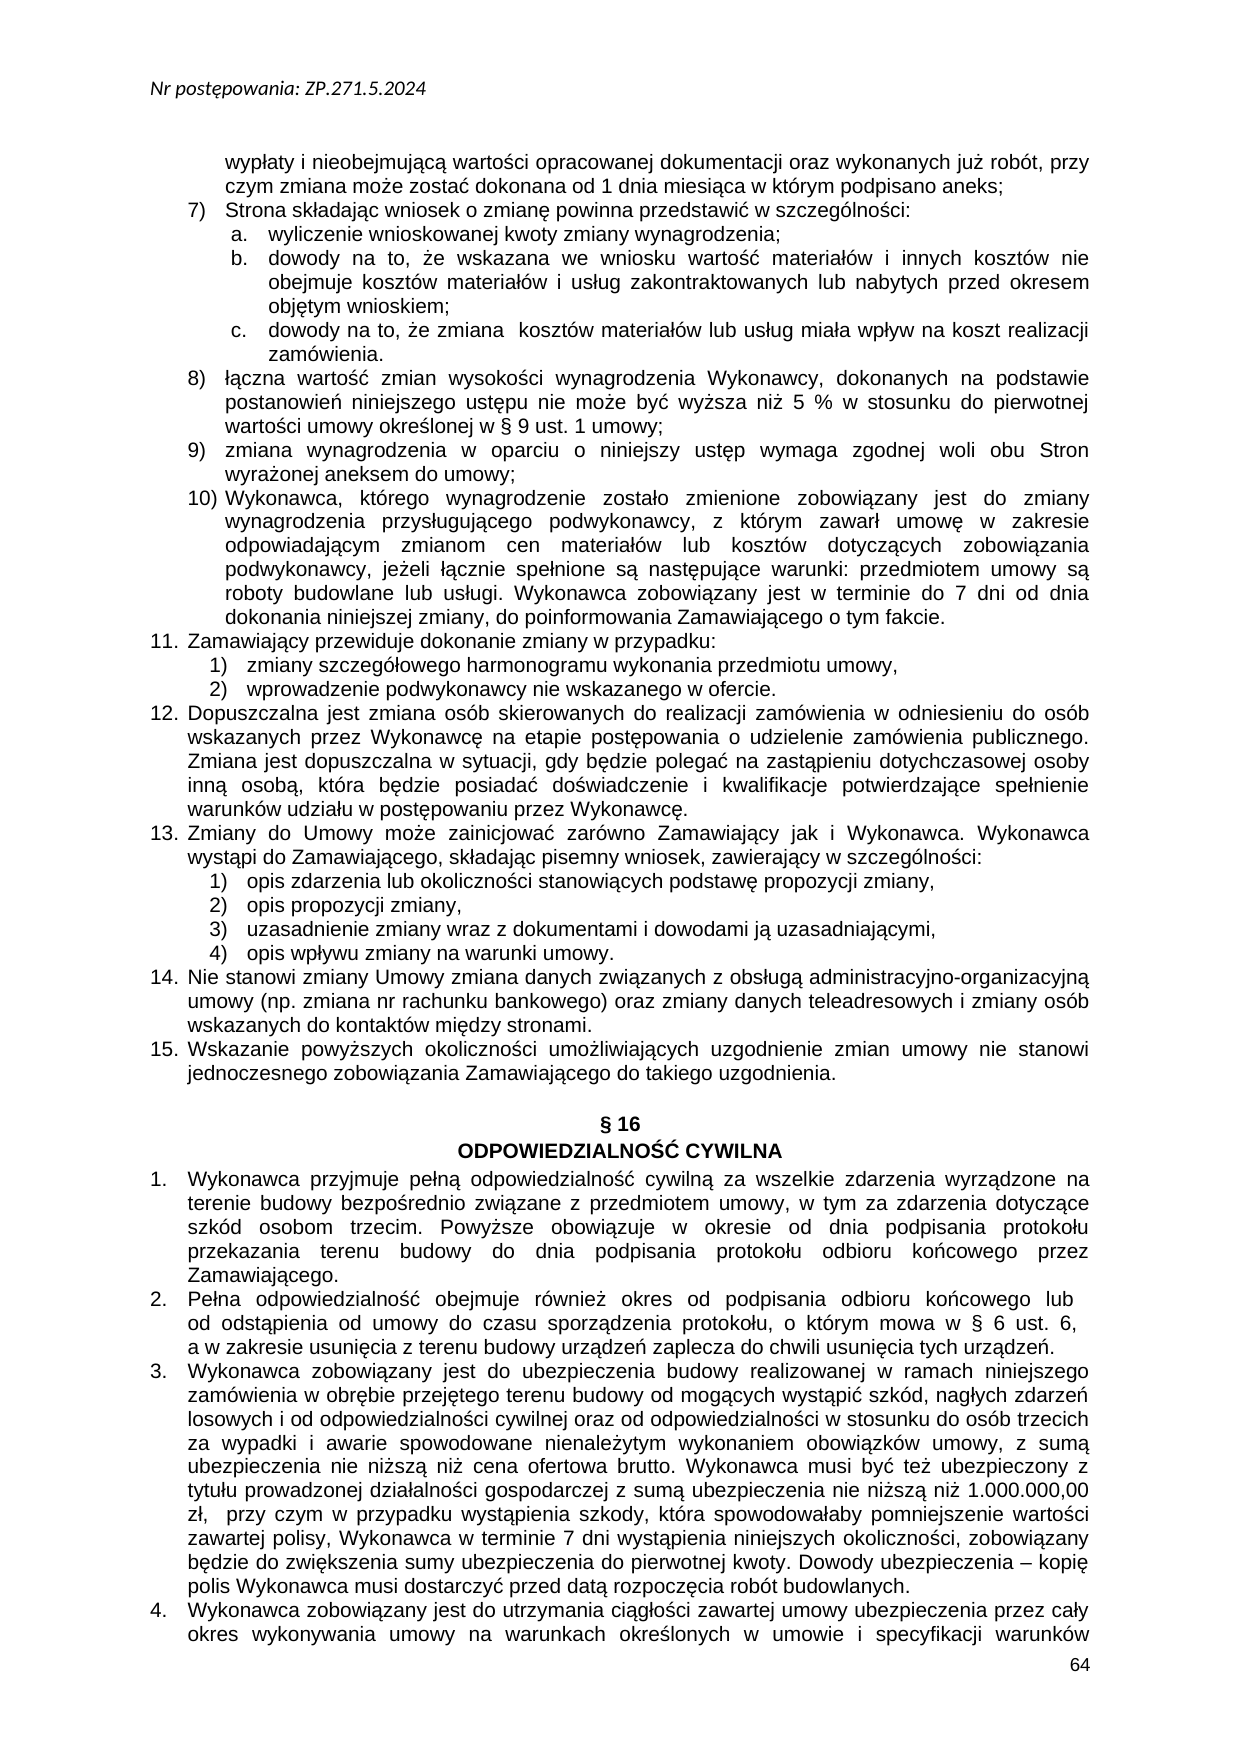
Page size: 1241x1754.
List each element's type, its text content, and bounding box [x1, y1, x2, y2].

list opis wpływu zmiany na warunki umowy. [209, 941, 1090, 964]
list opis zdarzenia lub okoliczności stanowiących podstawę propozycji zmiany, [209, 869, 1090, 893]
list Wskazanie powyższych okoliczności umożliwiających uzgodnienie zmian umowy nie stanowi jednoczesnego zobowiązania Zamawiającego do takiego uzgodnienia. [150, 1036, 1090, 1084]
text § 16 ODPOWIEDZIALNOŚĆ CYWILNA [150, 1112, 1090, 1163]
list uzasadnienie zmiany wraz z dokumentami i dowodami ją uzasadniającymi, [209, 917, 1090, 941]
list dowody na to, że zmiana kosztów materiałów lub usług miała wpływ na koszt realizacji zamówienia. [231, 318, 1090, 366]
list opis propozycji zmiany, [209, 893, 1090, 917]
list Dopuszczalna jest zmiana osób skierowanych do realizacji zamówienia w odniesieniu do osób wskazanych przez Wykonawcę na etapie postępowania o udzielenie zamówienia publicznego. Zmiana jest dopuszczalna w sytuacji, gdy będzie polegać na zastąpieniu dotychczasowej osoby inną osobą, która będzie posiadać doświadczenie i kwalifikacje potwierdzające spełnienie warunków udziału w postępowaniu przez Wykonawcę. [150, 701, 1090, 821]
list Wykonawca zobowiązany jest do ubezpieczenia budowy realizowanej w ramach niniejszego zamówienia w obrębie przejętego terenu budowy od mogących wystąpić szkód, nagłych zdarzeń losowych i od odpowiedzialności cywilnej oraz od odpowiedzialności w stosunku do osób trzecich za wypadki i awarie spowodowane nienależytym wykonaniem obowiązków umowy, z sumą ubezpieczenia nie niższą niż cena ofertowa brutto. Wykonawca musi być też ubezpieczony z tytułu prowadzonej działalności gospodarczej z sumą ubezpieczenia nie niższą niż 1.000.000,00 zł, przy czym w przypadku wystąpienia szkody, która spowodowałaby pomniejszenie wartości zawartej polisy, Wykonawca w terminie 7 dni wystąpienia niniejszych okoliczności, zobowiązany będzie do zwiększenia sumy ubezpieczenia do pierwotnej kwoty. Dowody ubezpieczenia – kopię polis Wykonawca musi dostarczyć przed datą rozpoczęcia robót budowlanych. [150, 1358, 1090, 1598]
list Zamawiający przewiduje dokonanie zmiany w przypadku: [150, 629, 1090, 653]
list zmiana wynagrodzenia w oparciu o niniejszy ustęp wymaga zgodnej woli obu Stron wyrażonej aneksem do umowy; [187, 437, 1090, 485]
list Nie stanowi zmiany Umowy zmiana danych związanych z obsługą administracyjno-organizacyjną umowy (np. zmiana nr rachunku bankowego) oraz zmiany danych teleadresowych i zmiany osób wskazanych do kontaktów między stronami. [150, 964, 1090, 1036]
list łączna wartość zmian wysokości wynagrodzenia Wykonawcy, dokonanych na podstawie postanowień niniejszego ustępu nie może być wyższa niż 5 % w stosunku do pierwotnej wartości umowy określonej w § 9 ust. 1 umowy; [187, 366, 1090, 437]
list Wykonawca przyjmuje pełną odpowiedzialność cywilną za wszelkie zdarzenia wyrządzone na terenie budowy bezpośrednio związane z przedmiotem umowy, w tym za zdarzenia dotyczące szkód osobom trzecim. Powyższe obowiązuje w okresie od dnia podpisania protokołu przekazania terenu budowy do dnia podpisania protokołu odbioru końcowego przez Zamawiającego. [150, 1167, 1090, 1287]
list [187, 150, 1090, 198]
list Zmiany do Umowy może zainicjować zarówno Zamawiający jak i Wykonawca. Wykonawca wystąpi do Zamawiającego, składając pisemny wniosek, zawierający w szczególności: [150, 821, 1090, 869]
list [150, 1598, 1090, 1646]
list zmiany szczegółowego harmonogramu wykonania przedmiotu umowy, [209, 653, 1090, 677]
list Pełna odpowiedzialność obejmuje również okres od podpisania odbioru końcowego lub od odstąpienia od umowy do czasu sporządzenia protokołu, o którym mowa w § 6 ust. 6, a w zakresie usunięcia z terenu budowy urządzeń zaplecza do chwili usunięcia tych urządzeń. [150, 1287, 1090, 1358]
list wprowadzenie podwykonawcy nie wskazanego w ofercie. [209, 677, 1090, 701]
list Wykonawca, którego wynagrodzenie zostało zmienione zobowiązany jest do zmiany wynagrodzenia przysługującego podwykonawcy, z którym zawarł umowę w zakresie odpowiadającym zmianom cen materiałów lub kosztów dotyczących zobowiązania podwykonawcy, jeżeli łącznie spełnione są następujące warunki: przedmiotem umowy są roboty budowlane lub usługi. Wykonawca zobowiązany jest w terminie do 7 dni od dnia dokonania niniejszej zmiany, do poinformowania Zamawiającego o tym fakcie. [187, 485, 1090, 629]
list dowody na to, że wskazana we wniosku wartość materiałów i innych kosztów nie obejmuje kosztów materiałów i usług zakontraktowanych lub nabytych przed okresem objętym wnioskiem; [231, 246, 1090, 318]
list wyliczenie wnioskowanej kwoty zmiany wynagrodzenia; [231, 222, 1090, 246]
list Strona składając wniosek o zmianę powinna przedstawić w szczególności: [187, 198, 1090, 222]
